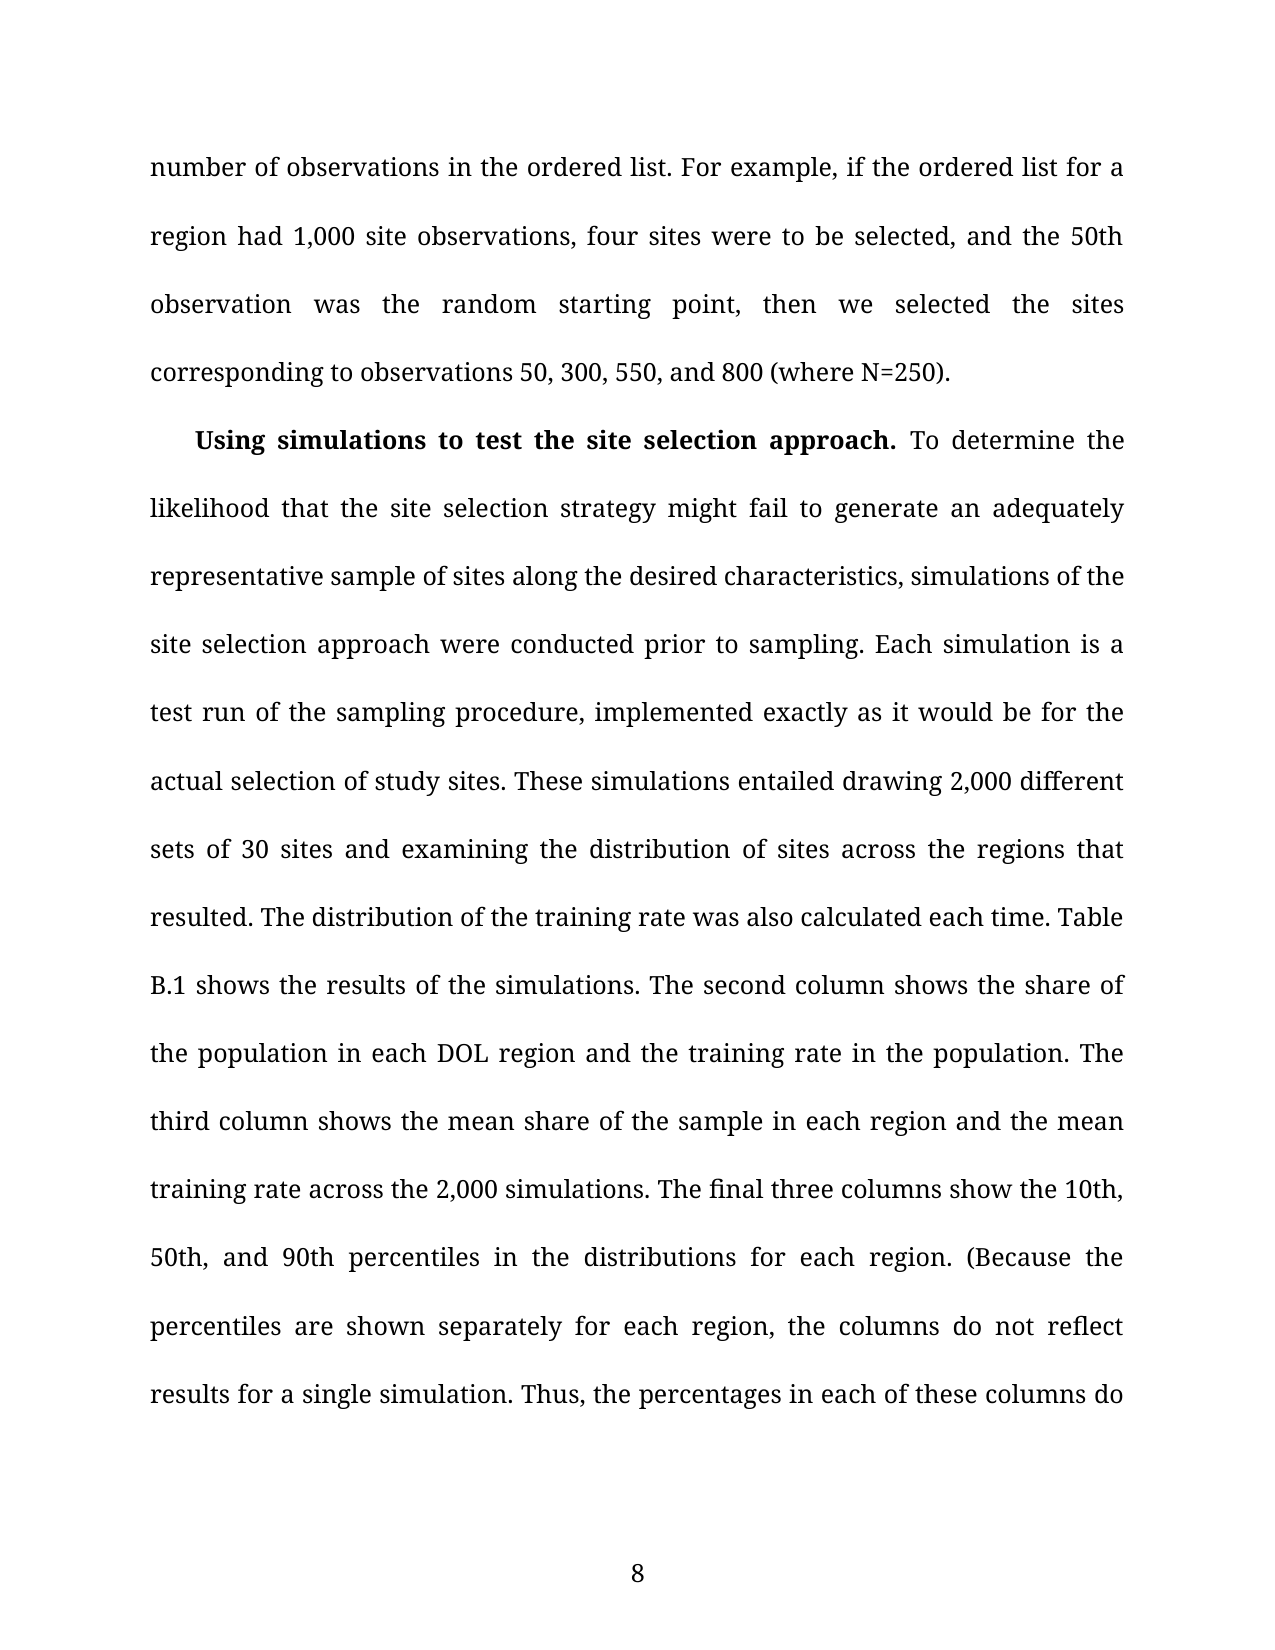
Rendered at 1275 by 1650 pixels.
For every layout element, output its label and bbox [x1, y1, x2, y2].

text [150, 422, 1125, 1410]
text [150, 150, 1125, 388]
